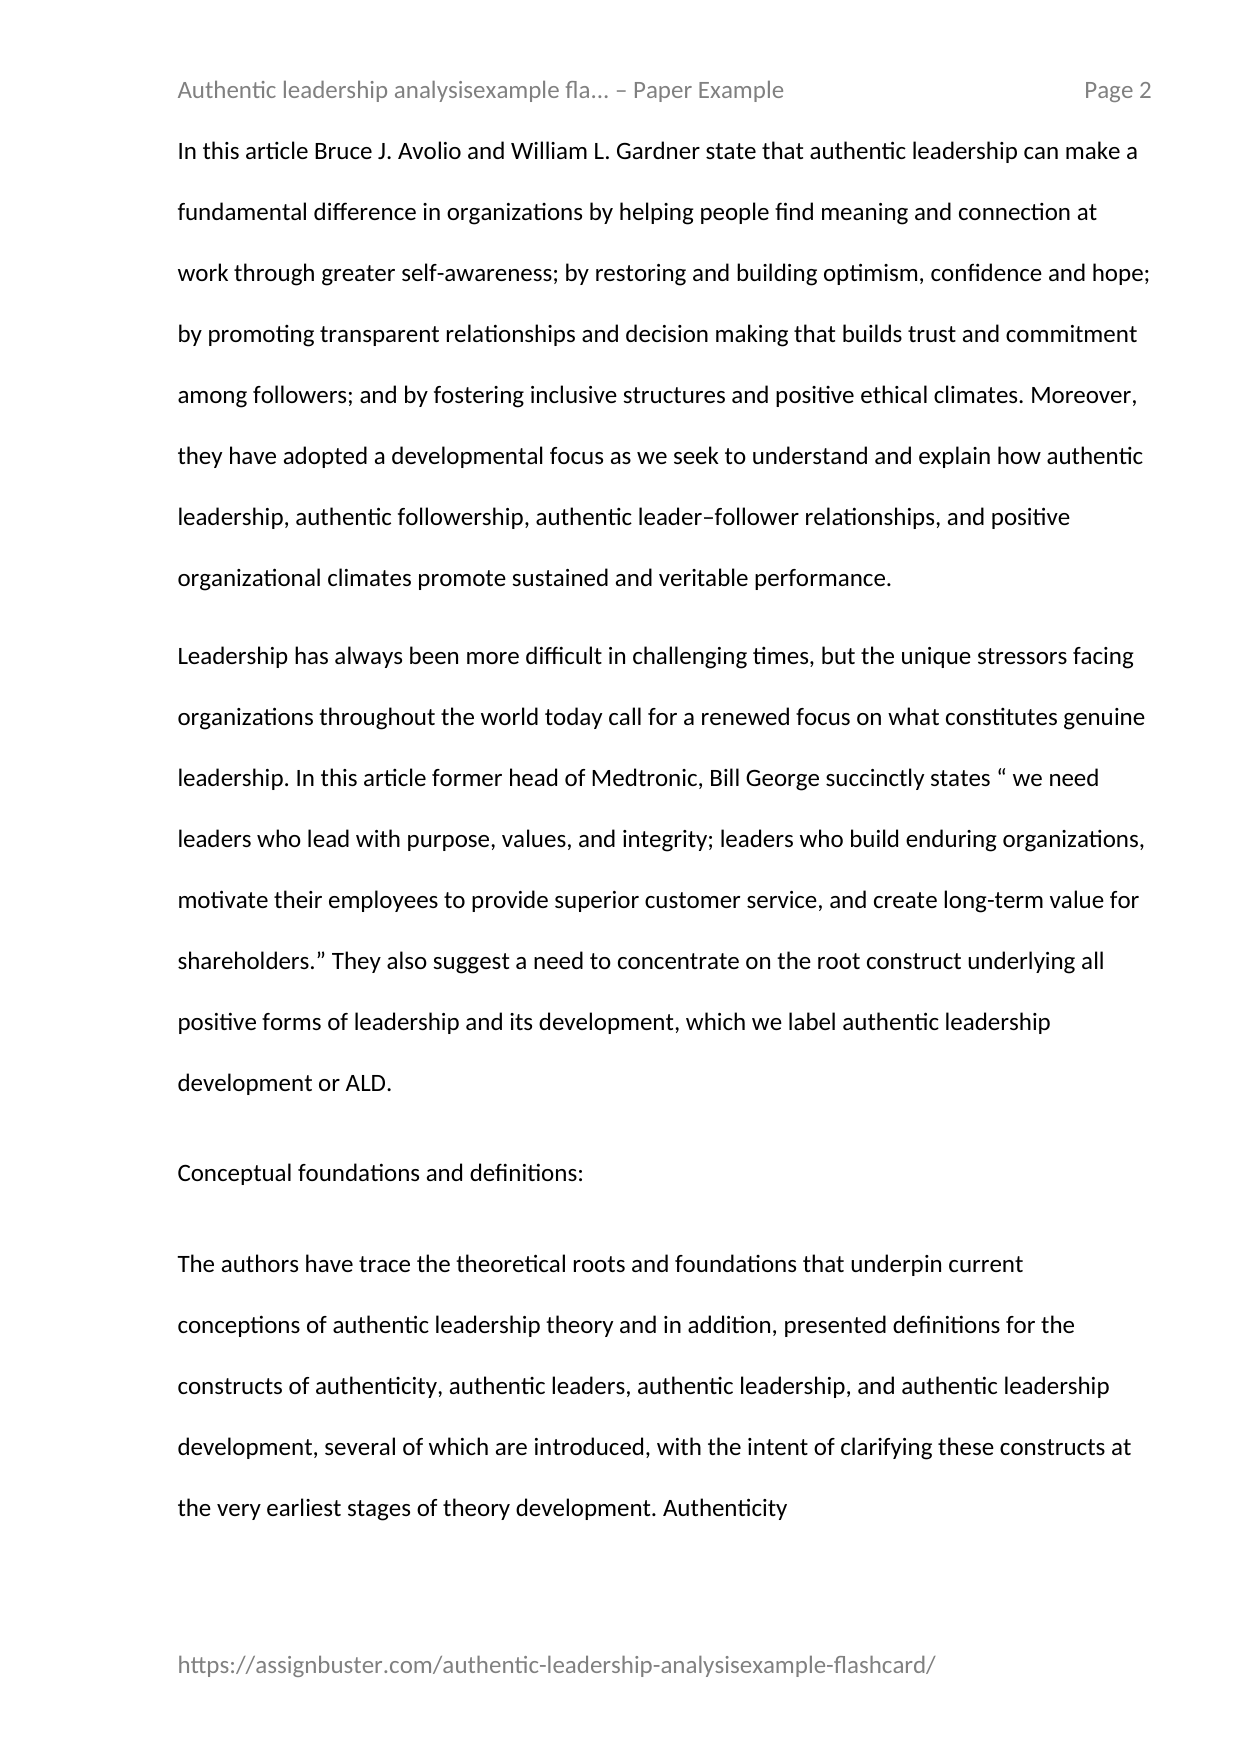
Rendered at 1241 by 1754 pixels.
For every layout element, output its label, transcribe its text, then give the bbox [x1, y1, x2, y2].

text The authors have trace the theoretical roots and foundations that underpin current conceptions of authentic leadership theory and in addition, presented definitions for the constructs of authenticity, authentic leaders, authentic leadership, and authentic leadership development, several of which are introduced, with the intent of clarifying these constructs at the very earliest stages of theory development. Authenticity [177, 1248, 1152, 1523]
text Leadership has always been more difficult in challenging times, but the unique stressors facing organizations throughout the world today call for a renewed focus on what constitutes genuine leadership. In this article former head of Medtronic, Bill George succinctly states “ we need leaders who lead with purpose, values, and integrity; leaders who build enduring organizations, motivate their employees to provide superior customer service, and create long-term value for shareholders.” They also suggest a need to concentrate on the root construct underlying all positive forms of leadership and its development, which we label authentic leadership development or ALD. [177, 640, 1152, 1098]
text Conceptual foundations and definitions: [177, 1158, 1152, 1188]
text In this article Bruce J. Avolio and William L. Gardner state that authentic leadership can make a fundamental difference in organizations by helping people find meaning and connection at work through greater self-awareness; by restoring and building optimism, confidence and hope; by promoting transparent relationships and decision making that builds trust and commitment among followers; and by fostering inclusive structures and positive ethical climates. Moreover, they have adopted a developmental focus as we seek to understand and explain how authentic leadership, authentic followership, authentic leader–follower relationships, and positive organizational climates promote sustained and veritable performance. [177, 135, 1152, 593]
